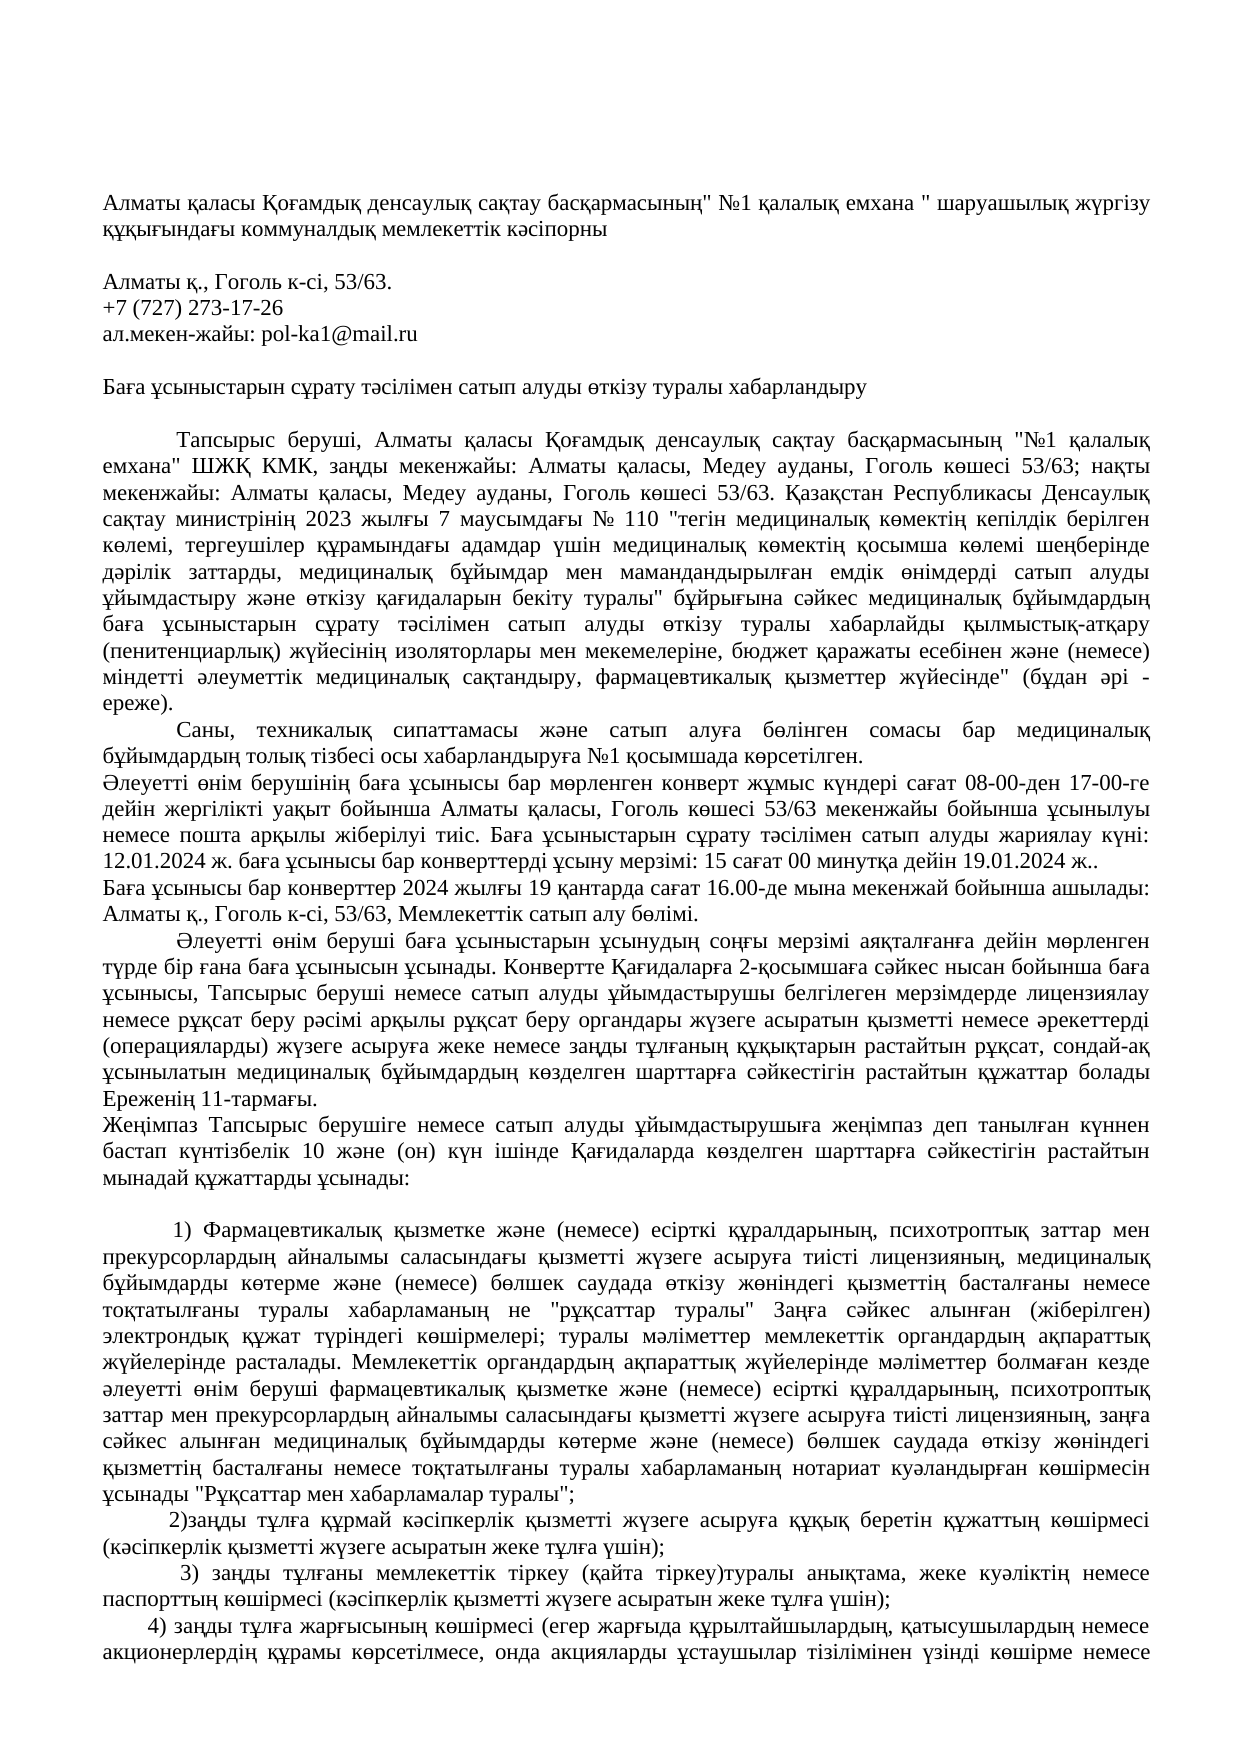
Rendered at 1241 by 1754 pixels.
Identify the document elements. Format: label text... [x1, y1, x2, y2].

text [102, 1612, 1152, 1664]
text 2)заңды тұлға құрмай кәсіпкерлік қызметті жүзеге асыруға құқық беретін құжаттың көшірмесі (кәсіпкерлік қызметті жүзеге асыратын жеке тұлға үшін); [102, 1506, 1152, 1559]
text Тапсырыс беруші, Алматы қаласы Қоғамдық денсаулық сақтау басқармасының "№1 қалалық емхана" ШЖҚ КМК, заңды мекенжайы: Алматы қаласы, Медеу ауданы, Гоголь көшесі 53/63; нақты мекенжайы: Алматы қаласы, Медеу ауданы, Гоголь көшесі 53/63. Қазақстан Республикасы Денсаулық сақтау министрінің 2023 жылғы 7 маусымдағы № 110 "тегін медициналық көмектің кепілдік берілген көлемі, тергеушілер құрамындағы адамдар үшін медициналық көмектің қосымша көлемі шеңберінде дәрілік заттарды, медициналық бұйымдар мен мамандандырылған емдік өнімдерді сатып алуды ұйымдастыру және өткізу қағидаларын бекіту туралы" бұйрығына сәйкес медициналық бұйымдардың баға ұсыныстарын сұрату тәсілімен сатып алуды өткізу туралы хабарлайды қылмыстық-атқару (пенитенциарлық) жүйесінің изоляторлары мен мекемелеріне, бюджет қаражаты есебінен және (немесе) міндетті әлеуметтік медициналық сақтандыру, фармацевтикалық қызметтер жүйесінде" (бұдан әрі - ереже). [102, 426, 1152, 716]
text Әлеуетті өнім беруші баға ұсыныстарын ұсынудың соңғы мерзімі аяқталғанға дейін мөрленген түрде бір ғана баға ұсынысын ұсынады. Конвертте Қағидаларға 2-қосымшаға сәйкес нысан бойынша баға ұсынысы, Тапсырыс беруші немесе сатып алуды ұйымдастырушы белгілеген мерзімдерде лицензиялау немесе рұқсат беру рәсімі арқылы рұқсат беру органдары жүзеге асыратын қызметті немесе әрекеттерді (операцияларды) жүзеге асыруға жеке немесе заңды тұлғаның құқықтарын растайтын рұқсат, сондай-ақ ұсынылатын медициналық бұйымдардың көзделген шарттарға сәйкестігін растайтын құжаттар болады Ереженің 11-тармағы. [102, 927, 1152, 1111]
text Алматы қ., Гоголь к-сі, 53/63. [102, 268, 1152, 294]
text +7 (727) 273-17-26 [102, 294, 1152, 321]
text Баға ұсыныстарын сұрату тәсілімен сатып алуды өткізу туралы хабарландыру [102, 373, 1152, 399]
text 3) заңды тұлғаны мемлекеттік тіркеу (қайта тіркеу)туралы анықтама, жеке куәліктің немесе паспорттың көшірмесі (кәсіпкерлік қызметті жүзеге асыратын жеке тұлға үшін); [102, 1559, 1152, 1612]
text Баға ұсынысы бар конверттер 2024 жылғы 19 қантарда сағат 16.00-де мына мекенжай бойынша ашылады: Алматы қ., Гоголь к-сі, 53/63, Мемлекеттік сатып алу бөлімі. [102, 874, 1152, 927]
text ал.мекен-жайы: pol-ka1@mail.ru [102, 321, 1152, 347]
text Әлеуетті өнім берушінің баға ұсынысы бар мөрленген конверт жұмыс күндері сағат 08-00-ден 17-00-ге дейін жергілікті уақыт бойынша Алматы қаласы, Гоголь көшесі 53/63 мекенжайы бойынша ұсынылуы немесе пошта арқылы жіберілуі тиіс. Баға ұсыныстарын сұрату тәсілімен сатып алуды жариялау күні: 12.01.2024 ж. баға ұсынысы бар конверттерді ұсыну мерзімі: 15 сағат 00 минутқа дейін 19.01.2024 ж.. [102, 768, 1152, 874]
text Жеңімпаз Тапсырыс берушіге немесе сатып алуды ұйымдастырушыға жеңімпаз деп танылған күннен бастап күнтізбелік 10 және (он) күн ішінде Қағидаларда көзделген шарттарға сәйкестігін растайтын мынадай құжаттарды ұсынады: [102, 1111, 1152, 1190]
text Саны, техникалық сипаттамасы және сатып алуға бөлінген сомасы бар медициналық бұйымдардың толық тізбесі осы хабарландыруға №1 қосымшада көрсетілген. [102, 716, 1152, 768]
text 1) Фармацевтикалық қызметке және (немесе) есірткі құралдарының, психотроптық заттар мен прекурсорлардың айналымы саласындағы қызметті жүзеге асыруға тиісті лицензияның, медициналық бұйымдарды көтерме және (немесе) бөлшек саудада өткізу жөніндегі қызметтің басталғаны немесе тоқтатылғаны туралы хабарламаның не "рұқсаттар туралы" Заңға сәйкес алынған (жіберілген) электрондық құжат түріндегі көшірмелері; туралы мәліметтер мемлекеттік органдардың ақпараттық жүйелерінде расталады. Мемлекеттік органдардың ақпараттық жүйелерінде мәліметтер болмаған кезде әлеуетті өнім беруші фармацевтикалық қызметке және (немесе) есірткі құралдарының, психотроптық заттар мен прекурсорлардың айналымы саласындағы қызметті жүзеге асыруға тиісті лицензияның, заңға сәйкес алынған медициналық бұйымдарды көтерме және (немесе) бөлшек саудада өткізу жөніндегі қызметтің басталғаны немесе тоқтатылғаны туралы хабарламаның нотариат куәландырған көшірмесін ұсынады "Рұқсаттар мен хабарламалар туралы"; [102, 1217, 1152, 1506]
text Алматы қаласы Қоғамдық денсаулық сақтау басқармасының" №1 қалалық емхана " шаруашылық жүргізу құқығындағы коммуналдық мемлекеттік кәсіпорны [102, 189, 1152, 241]
